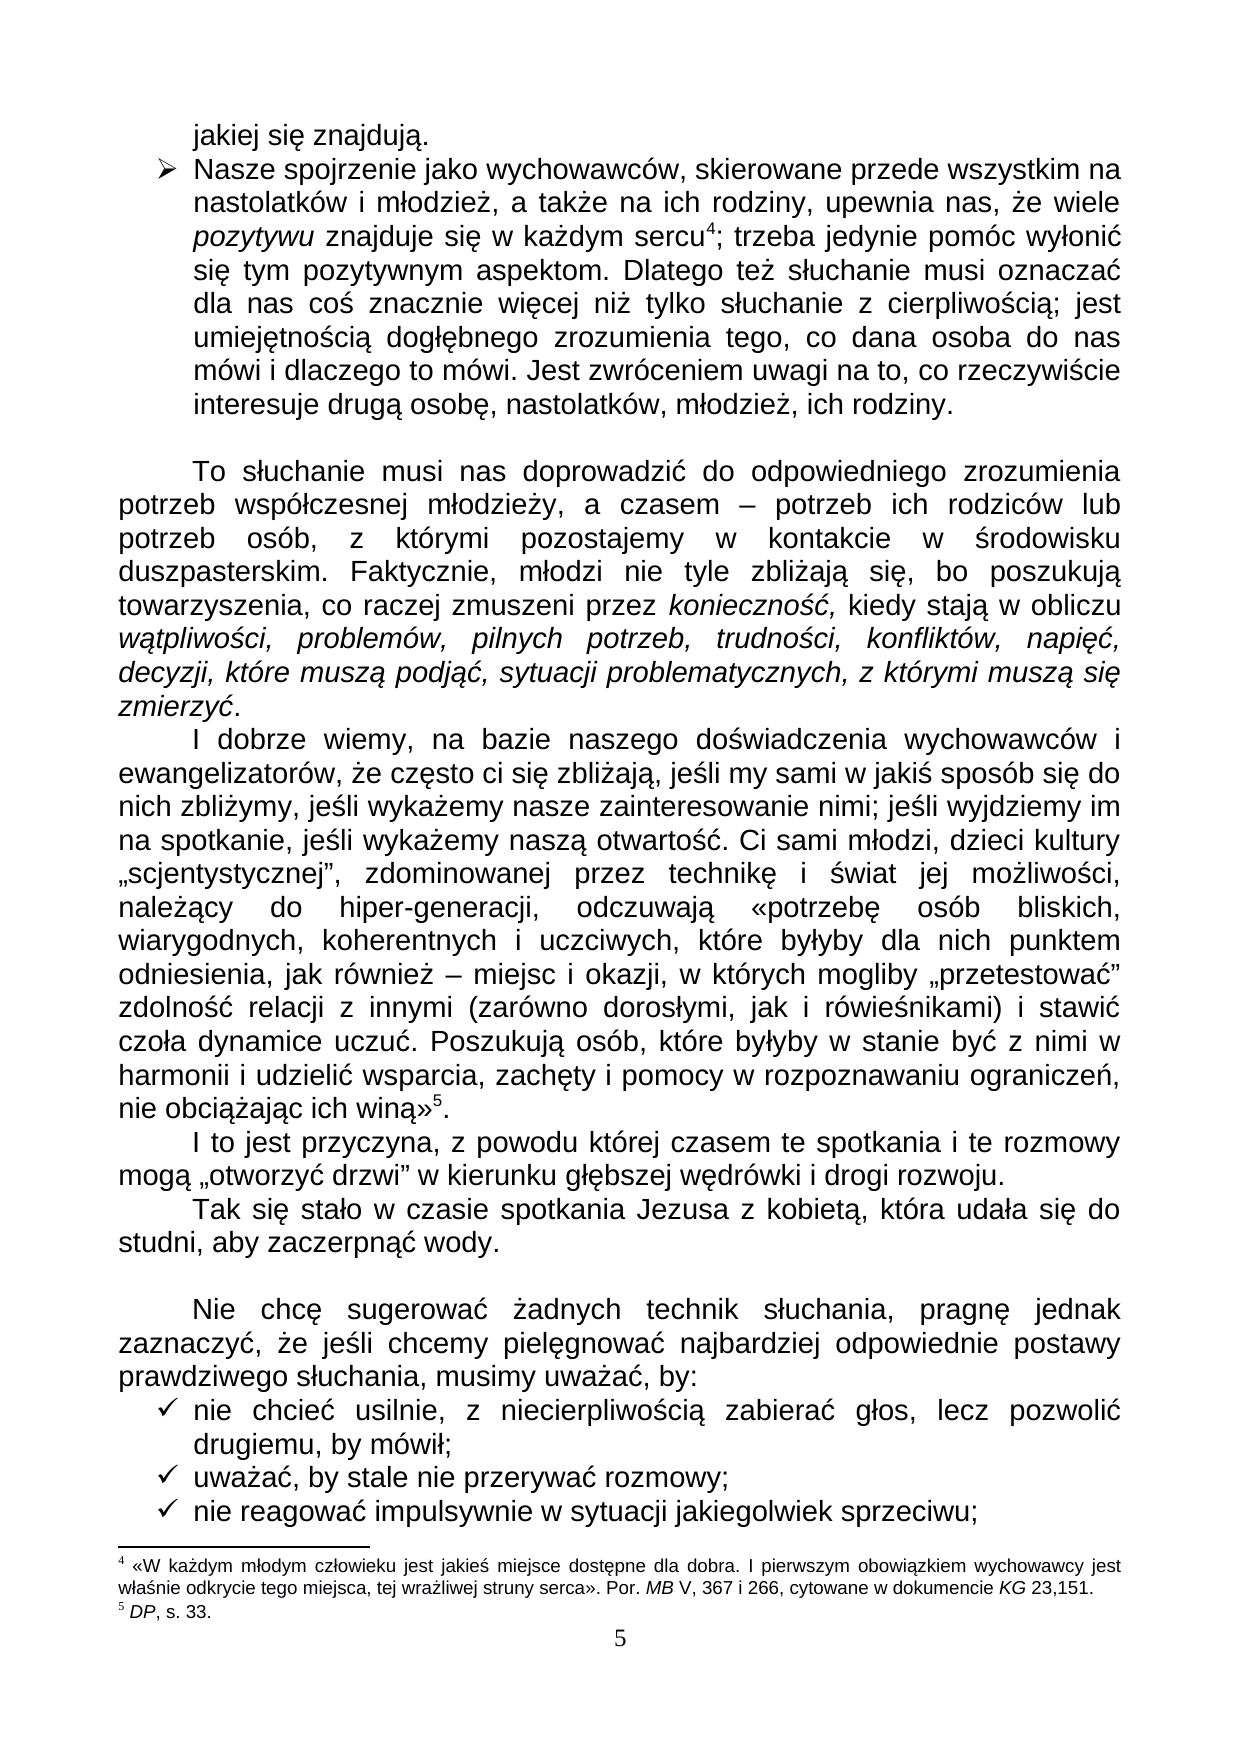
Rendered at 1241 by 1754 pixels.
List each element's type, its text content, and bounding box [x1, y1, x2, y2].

text Nie chcę sugerować żadnych technik słuchania, pragnę jednak zaznaczyć, że jeśli chcemy pielęgnować najbardziej odpowiednie postawy prawdziwego słuchania, musimy uważać, by: [118, 1292, 1122, 1393]
text I to jest przyczyna, z powodu której czasem te spotkania i te rozmowy mogą „otworzyć drzwi” w kierunku głębszej wędrówki i drogi rozwoju. [118, 1124, 1122, 1192]
list nie reagować impulsywnie w sytuacji jakiegolwiek sprzeciwu; [156, 1494, 1122, 1528]
text I dobrze wiemy, na bazie naszego doświadczenia wychowawców i ewangelizatorów, że często ci się zbliżają, jeśli my sami w jakiś sposób się do nich zbliżymy, jeśli wykażemy nasze zainteresowanie nimi; jeśli wyjdziemy im na spotkanie, jeśli wykażemy naszą otwartość. Ci sami młodzi, dzieci kultury „scjentystycznej”, zdominowanej przez technikę i świat jej możliwości, należący do hiper-generacji, odczuwają «potrzebę osób bliskich, wiarygodnych, koherentnych i uczciwych, które byłyby dla nich punktem odniesienia, jak również – miejsc i okazji, w których mogliby „przetestować” zdolność relacji z innymi (zarówno dorosłymi, jak i rówieśnikami) i stawić czoła dynamice uczuć. Poszukują osób, które byłyby w stanie być z nimi w harmonii i udzielić wsparcia, zachęty i pomocy w rozpoznawaniu ograniczeń, nie obciążając ich winą». [118, 722, 1122, 1124]
text Tak się stało w czasie spotkania Jezusa z kobietą, która udała się do studni, aby zaczerpnąć wody. [118, 1192, 1122, 1259]
list nie chcieć usilnie, z niecierpliwością zabierać głos, lecz pozwolić drugiemu, by mówił; [156, 1393, 1122, 1460]
text To słuchanie musi nas doprowadzić do odpowiedniego zrozumienia potrzeb współczesnej młodzieży, a czasem – potrzeb ich rodziców lub potrzeb osób, z którymi pozostajemy w kontakcie w środowisku duszpasterskim. Faktycznie, młodzi nie tyle zbliżają się, bo poszukują towarzyszenia, co raczej zmuszeni przez konieczność, kiedy stają w obliczu wątpliwości, problemów, pilnych potrzeb, trudności, konfliktów, napięć, decyzji, które muszą podjąć, sytuacji problematycznych, z którymi muszą się zmierzyć. [118, 454, 1122, 722]
list Nasze spojrzenie jako wychowawców, skierowane przede wszystkim na nastolatków i młodzież, a także na ich rodziny, upewnia nas, że wiele pozytywu znajduje się w każdym sercu; trzeba jedynie pomóc wyłonić się tym pozytywnym aspektom. Dlatego też słuchanie musi oznaczać dla nas coś znacznie więcej niż tylko słuchanie z cierpliwością; jest umiejętnością dogłębnego zrozumienia tego, co dana osoba do nas mówi i dlaczego to mówi. Jest zwróceniem uwagi na to, co rzeczywiście interesuje drugą osobę, nastolatków, młodzież, ich rodziny. [156, 152, 1122, 420]
list uważać, by stale nie przerywać rozmowy; [156, 1460, 1122, 1494]
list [156, 118, 1122, 152]
